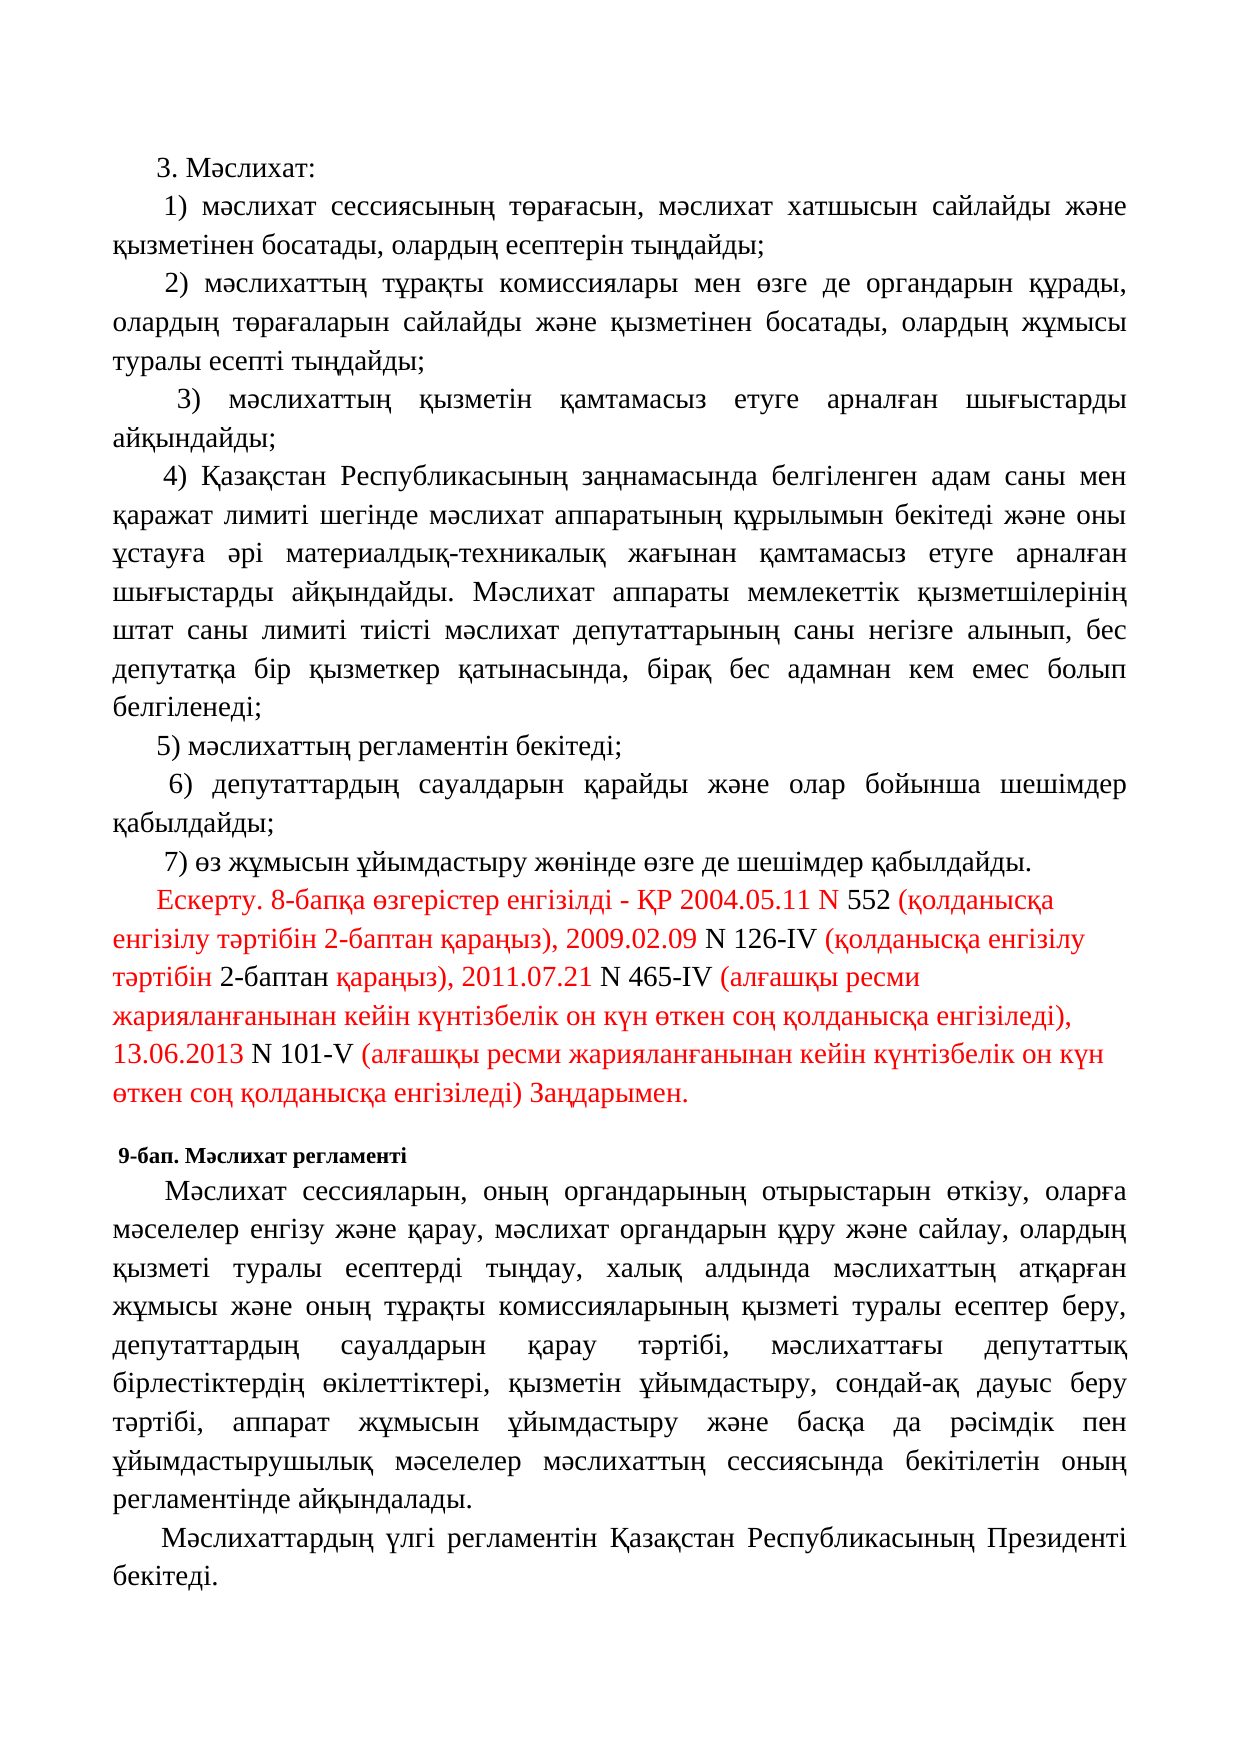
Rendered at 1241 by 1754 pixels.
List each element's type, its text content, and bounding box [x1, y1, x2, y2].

text Ескерту. 8-бапқа өзгерістер енгізілді - ҚР 2004.05.11 N 552 (қолданысқа енгізілу тәртібін 2-баптан қараңыз), 2009.02.09 N 126-IV (қолданысқа енгізілу тәртібін 2-баптан қараңыз), 2011.07.21 N 465-IV (алғашқы ресми жарияланғанынан кейін күнтізбелік он күн өткен соң қолданысқа енгізіледі), 13.06.2013 N 101-V (алғашқы ресми жарияланғанынан кейін күнтізбелік он күн өткен соң қолданысқа енгізiледi) Заңдарымен. [112, 882, 1128, 1139]
text 5) мәслихаттың регламентiн бекiтедi; [112, 728, 1128, 762]
text 7) өз жұмысын ұйымдастыру жөнiнде өзге де шешiмдер қабылдайды. [112, 844, 1128, 877]
text 2) мәслихаттың тұрақты комиссиялары мен өзге де органдарын құрады, олардың төрағаларын сайлайды және қызметiнен босатады, олардың жұмысы туралы есептi тыңдайды; [112, 266, 1128, 376]
text Мәслихат сессияларын, оның органдарының отырыстарын өткізу, оларға мәселелер енгiзу және қарау, мәслихат органдарын құру және сайлау, олардың қызметi туралы есептердi тыңдау, халық алдында мәслихаттың атқарған жұмысы және оның тұрақты комиссияларының қызметі туралы есептер беру, депутаттардың сауалдарын қарау тәртiбi, мәслихаттағы депутаттық бiрлестiктердiң өкiлеттiктерi, қызметiн ұйымдастыру, сондай-ақ дауыс беру тәртiбi, аппарат жұмысын ұйымдастыру және басқа да рәсiмдiк пен ұйымдастырушылық мәселелер мәслихаттың сессиясында бекiтiлетiн оның регламентiнде айқындалады. [112, 1173, 1128, 1515]
text Мәслихаттардың үлгі регламентін Қазақстан Республикасының Президенті бекітеді. [112, 1520, 1128, 1592]
text 3) мәслихаттың қызметiн қамтамасыз етуге арналған шығыстарды айқындайды; [112, 381, 1128, 453]
text 6) депутаттардың сауалдарын қарайды және олар бойынша шешiмдер қабылдайды; [112, 767, 1128, 839]
text 1) мәслихат сессиясының төрағасын, мәслихат хатшысын сайлайды және қызметiнен босатады, олардың есептерiн тыңдайды; [112, 188, 1128, 261]
text 3. Мәслихат: [112, 150, 1128, 183]
text 4) Қазақстан Республикасының заңнамасында белгiленген адам саны мен қаражат лимитi шегiнде мәслихат аппаратының құрылымын бекiтедi және оны ұстауға әрi материалдық-техникалық жағынан қамтамасыз етуге арналған шығыстарды айқындайды. Мәслихат аппараты мемлекеттiк қызметшiлерiнiң штат саны лимитi тиiстi мәслихат депутаттарының саны негiзге алынып, бес депутатқа бір қызметкер қатынасында, бірақ бес адамнан кем емес болып белгiленедi; [112, 458, 1128, 723]
text 9-бап. Мәслихат регламенті [112, 1143, 1128, 1169]
